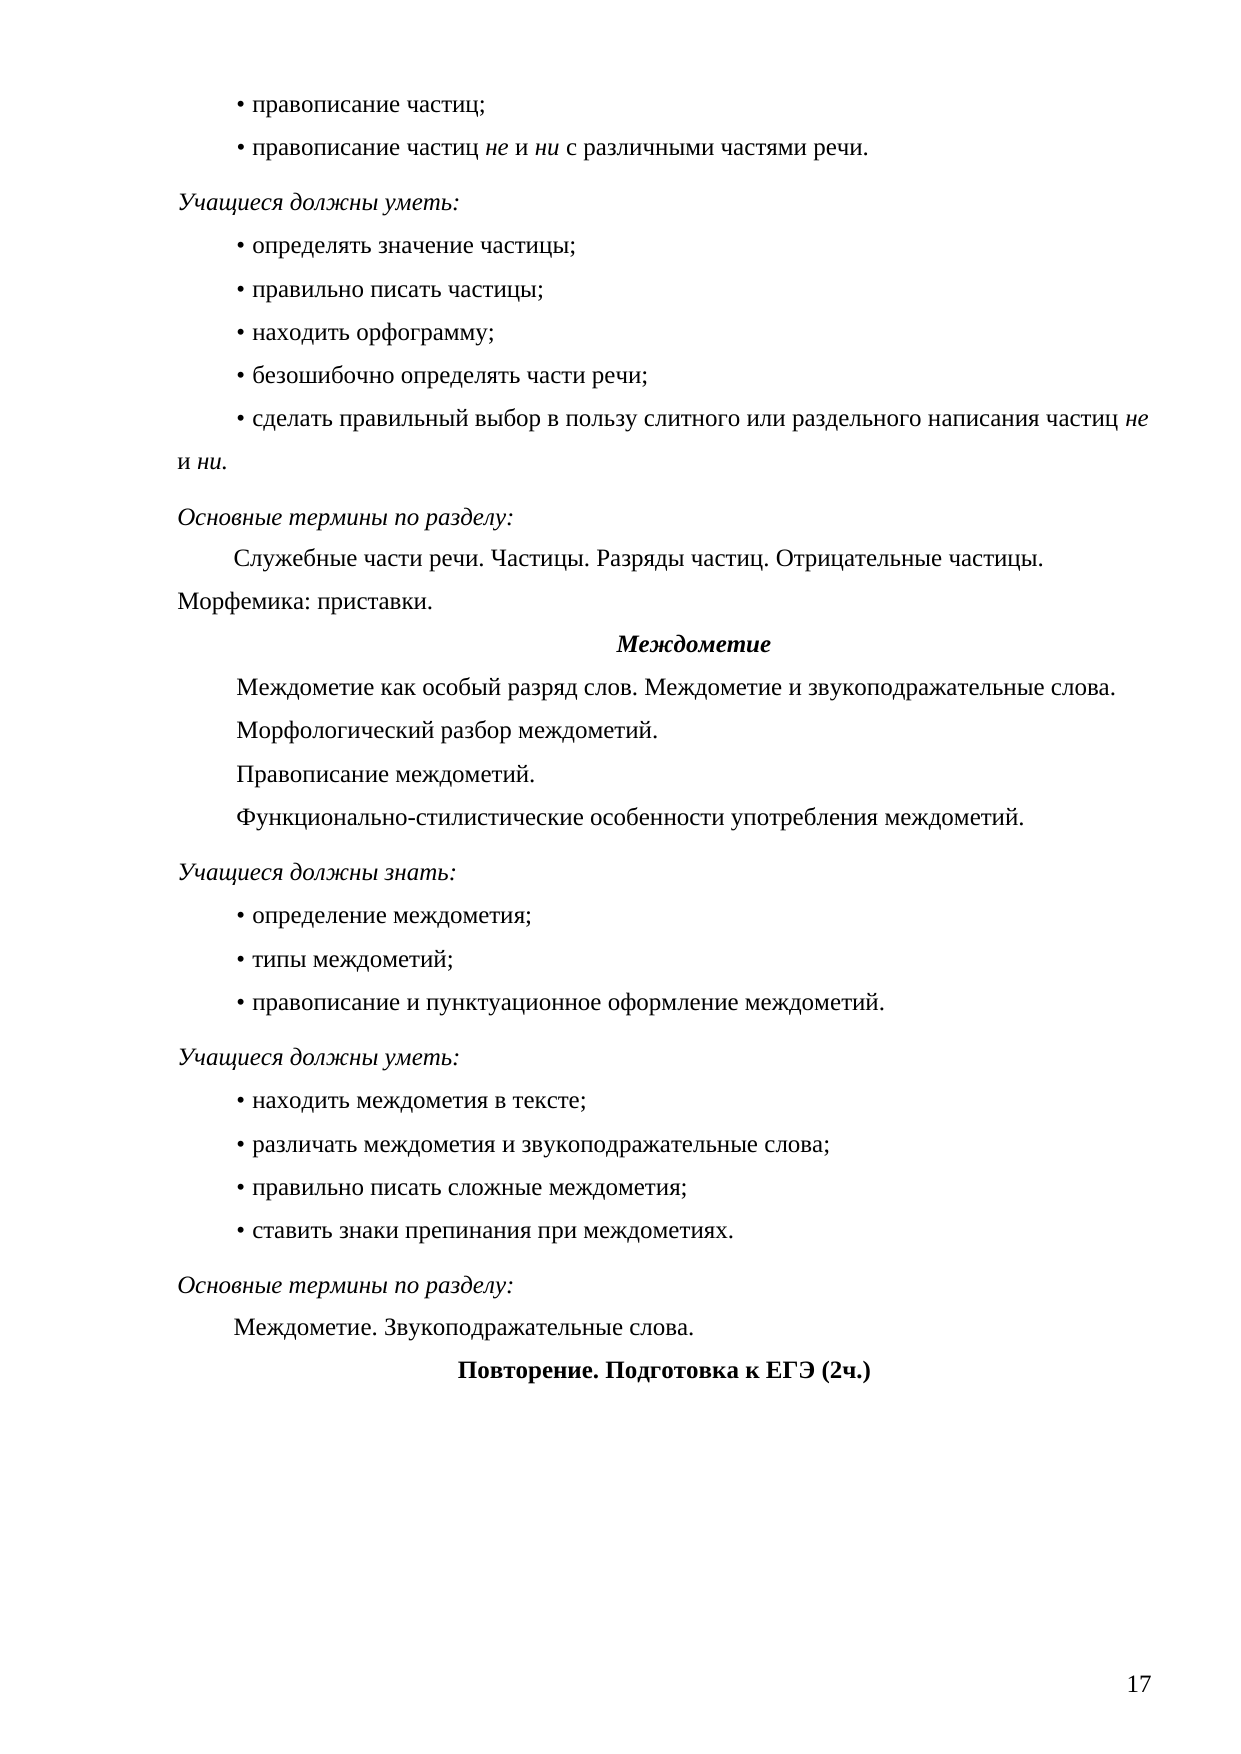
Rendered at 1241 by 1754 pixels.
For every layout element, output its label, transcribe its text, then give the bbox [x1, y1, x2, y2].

list определение междометия; [177, 901, 1151, 929]
text Морфологический разбор междометий. [177, 716, 1151, 744]
text Учащиеся должны знать: [177, 857, 1151, 886]
text Междометие как особый разряд слов. Междометие и звукоподражательные слова. [177, 672, 1151, 701]
text Учащиеся должны уметь: [177, 187, 1151, 216]
text Основные термины по разделу: [177, 502, 1151, 531]
text Повторение. Подготовка к ЕГЭ (2ч.) [177, 1355, 1151, 1384]
list ставить знаки препинания при междометиях. [177, 1215, 1151, 1244]
list правописание и пунктуационное оформление междометий. [177, 987, 1151, 1016]
list находить междометия в тексте; [177, 1086, 1151, 1114]
text Учащиеся должны уметь: [177, 1042, 1151, 1071]
text • правописание частиц не и ни с различными частями речи. [177, 132, 1151, 161]
text Междометие [177, 629, 1151, 658]
list типы междометий; [177, 944, 1151, 972]
text Основные термины по разделу: [177, 1271, 1151, 1299]
list сделать правильный выбор в пользу слитного или раздельного написания частиц не и ни. [177, 403, 1151, 475]
list правильно писать сложные междометия; [177, 1172, 1151, 1201]
list находить орфограмму; [177, 317, 1151, 346]
text Функционально-стилистические особенности употребления междометий. [177, 802, 1151, 831]
list правильно писать частицы; [177, 274, 1151, 302]
text Правописание междометий. [177, 759, 1151, 787]
text Служебные части речи. Частицы. Разряды частиц. Отрицательные частицы. Морфемика: приставки. [177, 543, 1151, 615]
list различать междометия и звукоподражательные слова; [177, 1129, 1151, 1157]
text Междометие. Звукоподражательные слова. [177, 1312, 1151, 1341]
list определять значение частицы; [177, 231, 1151, 259]
list правописание частиц; [177, 89, 1151, 117]
list безошибочно определять части речи; [177, 360, 1151, 389]
